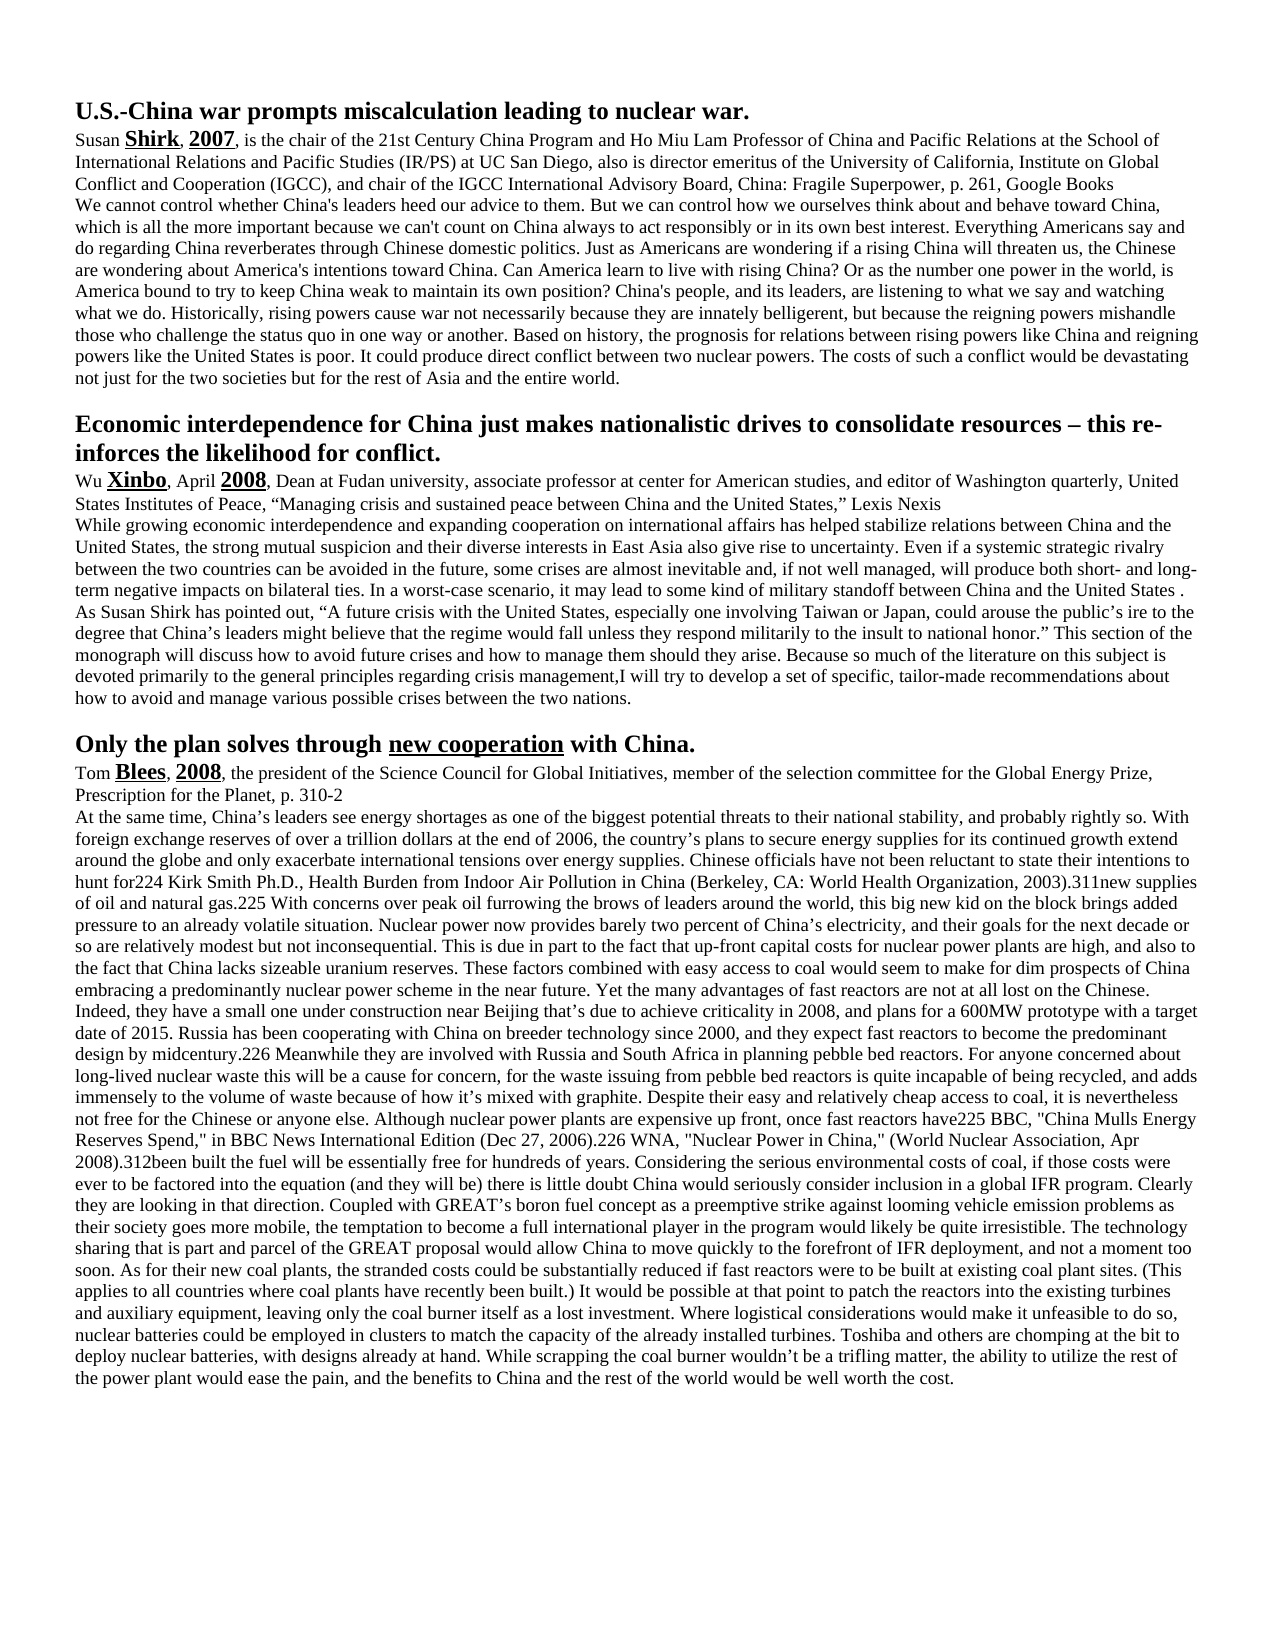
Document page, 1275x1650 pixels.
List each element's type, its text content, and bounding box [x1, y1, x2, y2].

text Wu Xinbo, April 2008, Dean at Fudan university, associate professor at center for American studies, and editor of Washington quarterly, United States Institutes of Peace, “Managing crisis and sustained peace between China and the United States,” Lexis Nexis [75, 466, 1200, 514]
text Susan Shirk, 2007, is the chair of the 21st Century China Program and Ho Miu Lam Professor of China and Pacific Relations at the School of International Relations and Pacific Studies (IR/PS) at UC San Diego, also is director emeritus of the University of California, Institute on Global Conflict and Cooperation (IGCC), and chair of the IGCC International Advisory Board, China: Fragile Superpower, p. 261, Google Books [75, 124, 1200, 194]
text While growing economic interdependence and expanding cooperation on international affairs has helped stabilize relations between China and the United States, the strong mutual suspicion and their diverse interests in East Asia also give rise to uncertainty. Even if a systemic strategic rivalry between the two countries can be avoided in the future, some crises are almost inevitable and, if not well managed, will produce both short- and long-term negative impacts on bilateral ties. In a worst-case scenario, it may lead to some kind of military standoff between China and the United States . As Susan Shirk has pointed out, “A future crisis with the United States, especially one involving Taiwan or Japan, could arouse the public’s ire to the degree that China’s leaders might believe that the regime would fall unless they respond militarily to the insult to national honor.” This section of the monograph will discuss how to avoid future crises and how to manage them should they arise. Because so much of the literature on this subject is devoted primarily to the general principles regarding crisis management,I will try to develop a set of specific, tailor-made recommendations about how to avoid and manage various possible crises between the two nations. [75, 514, 1200, 708]
text Tom Blees, 2008, the president of the Science Council for Global Initiatives, member of the selection committee for the Global Energy Prize, Prescription for the Planet, p. 310-2 [75, 758, 1200, 806]
subtitle Only the plan solves through new cooperation with China. [75, 729, 1200, 758]
text At the same time, China’s leaders see energy shortages as one of the biggest potential threats to their national stability, and probably rightly so. With foreign exchange reserves of over a trillion dollars at the end of 2006, the country’s plans to secure energy supplies for its continued growth extend around the globe and only exacerbate international tensions over energy supplies. Chinese officials have not been reluctant to state their intentions to hunt for224 Kirk Smith Ph.D., Health Burden from Indoor Air Pollution in China (Berkeley, CA: World Health Organization, 2003).311new supplies of oil and natural gas.225 With concerns over peak oil furrowing the brows of leaders around the world, this big new kid on the block brings added pressure to an already volatile situation. Nuclear power now provides barely two percent of China’s electricity, and their goals for the next decade or so are relatively modest but not inconsequential. This is due in part to the fact that up-front capital costs for nuclear power plants are high, and also to the fact that China lacks sizeable uranium reserves. These factors combined with easy access to coal would seem to make for dim prospects of China embracing a predominantly nuclear power scheme in the near future. Yet the many advantages of fast reactors are not at all lost on the Chinese. Indeed, they have a small one under construction near Beijing that’s due to achieve criticality in 2008, and plans for a 600MW prototype with a target date of 2015. Russia has been cooperating with China on breeder technology since 2000, and they expect fast reactors to become the predominant design by midcentury.226 Meanwhile they are involved with Russia and South Africa in planning pebble bed reactors. For anyone concerned about long-lived nuclear waste this will be a cause for concern, for the waste issuing from pebble bed reactors is quite incapable of being recycled, and adds immensely to the volume of waste because of how it’s mixed with graphite. Despite their easy and relatively cheap access to coal, it is nevertheless not free for the Chinese or anyone else. Although nuclear power plants are expensive up front, once fast reactors have225 BBC, "China Mulls Energy Reserves Spend," in BBC News International Edition (Dec 27, 2006).226 WNA, "Nuclear Power in China," (World Nuclear Association, Apr 2008).312been built the fuel will be essentially free for hundreds of years. Considering the serious environmental costs of coal, if those costs were ever to be factored into the equation (and they will be) there is little doubt China would seriously consider inclusion in a global IFR program. Clearly they are looking in that direction. Coupled with GREAT’s boron fuel concept as a preemptive strike against looming vehicle emission problems as their society goes more mobile, the temptation to become a full international player in the program would likely be quite irresistible. The technology sharing that is part and parcel of the GREAT proposal would allow China to move quickly to the forefront of IFR deployment, and not a moment too soon. As for their new coal plants, the stranded costs could be substantially reduced if fast reactors were to be built at existing coal plant sites. (This applies to all countries where coal plants have recently been built.) It would be possible at that point to patch the reactors into the existing turbines and auxiliary equipment, leaving only the coal burner itself as a lost investment. Where logistical considerations would make it unfeasible to do so, nuclear batteries could be employed in clusters to match the capacity of the already installed turbines. Toshiba and others are chomping at the bit to deploy nuclear batteries, with designs already at hand. While scrapping the coal burner wouldn’t be a trifling matter, the ability to utilize the rest of the power plant would ease the pain, and the benefits to China and the rest of the world would be well worth the cost. [75, 806, 1200, 1388]
subtitle Economic interdependence for China just makes nationalistic drives to consolidate resources – this re-inforces the likelihood for conflict. [75, 409, 1200, 466]
text We cannot control whether China's leaders heed our advice to them. But we can control how we ourselves think about and behave toward China, which is all the more important because we can't count on China always to act responsibly or in its own best interest. Everything Americans say and do regarding China reverberates through Chinese domestic politics. Just as Americans are wondering if a rising China will threaten us, the Chinese are wondering about America's intentions toward China. Can America learn to live with rising China? Or as the number one power in the world, is America bound to try to keep China weak to maintain its own position? China's people, and its leaders, are listening to what we say and watching what we do. Historically, rising powers cause war not necessarily because they are innately belligerent, but because the reigning powers mishandle those who challenge the status quo in one way or another. Based on history, the prognosis for relations between rising powers like China and reigning powers like the United States is poor. It could produce direct conflict between two nuclear powers. The costs of such a conflict would be devastating not just for the two societies but for the rest of Asia and the entire world. [75, 194, 1200, 388]
subtitle U.S.-China war prompts miscalculation leading to nuclear war. [75, 96, 1200, 124]
